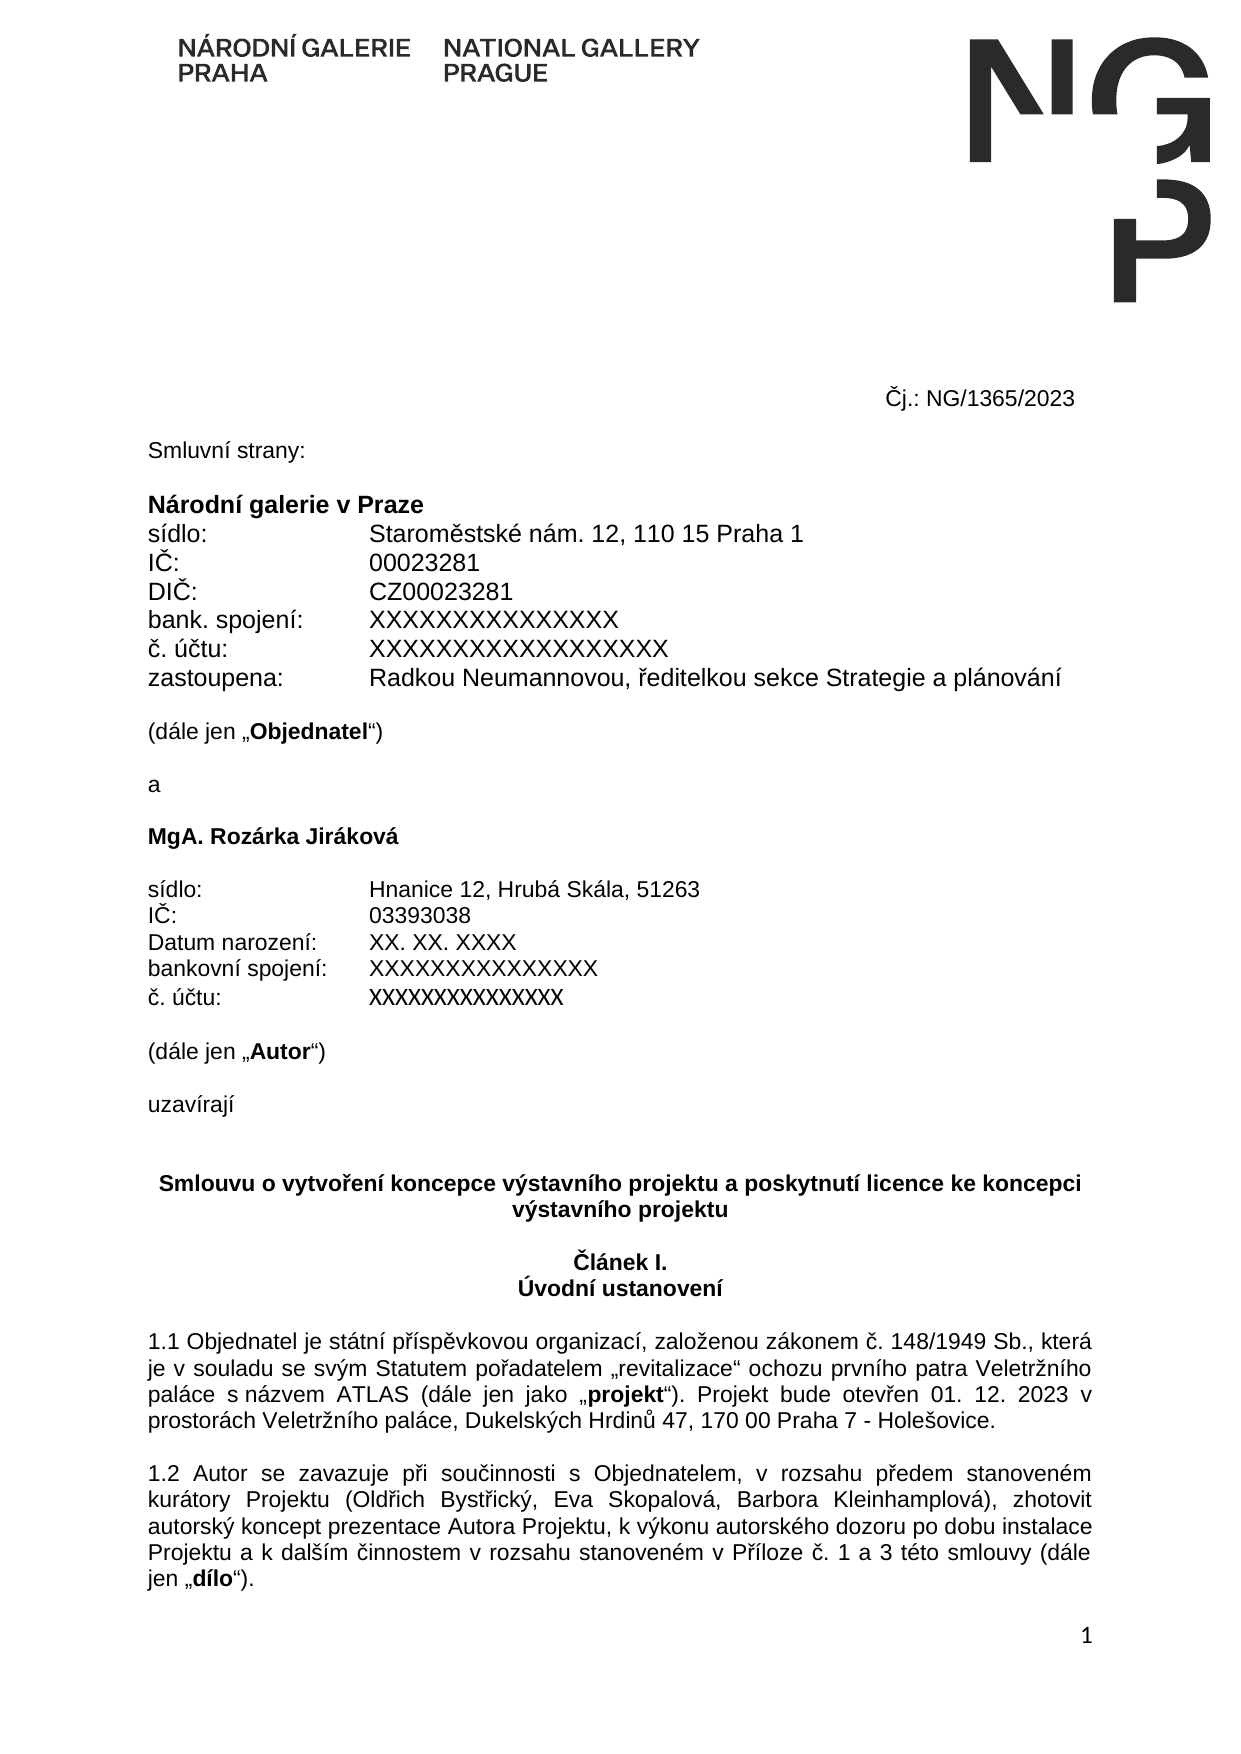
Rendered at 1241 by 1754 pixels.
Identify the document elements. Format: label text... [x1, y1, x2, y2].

text 1.1 Objednatel je státní příspěvkovou organizací, založenou zákonem č. 148/1949 Sb., která je v souladu se svým Statutem pořadatelem „revitalizace“ ochozu prvního patra Veletržního paláce s názvem ATLAS (dále jen jako „projekt“). Projekt bude otevřen 01. 12. 2023 v prostorách Veletržního paláce, Dukelských Hrdinů 47, 170 00 Praha 7 - Holešovice. [148, 1328, 1093, 1433]
text (dále jen „Objednatel“) [148, 718, 1093, 744]
text IČ: 00023281 [148, 548, 1093, 576]
text DIČ: CZ00023281 [148, 576, 1093, 605]
text sídlo: Hnanice 12, Hrubá Skála, 51263 [148, 849, 1093, 902]
text sídlo: Staroměstské nám. 12, 110 15 Praha 1 [148, 519, 1093, 548]
text Smluvní strany: [148, 437, 1093, 464]
text Úvodní ustanovení [148, 1275, 1093, 1302]
text (dále jen „Autor“) [148, 1038, 1093, 1064]
text Čj.: NG/1365/2023 [885, 385, 1093, 411]
text a [148, 771, 1093, 797]
text 1.2 Autor se zavazuje při součinnosti s Objednatelem, v rozsahu předem stanoveném kurátory Projektu (Oldřich Bystřický, Eva Skopalová, Barbora Kleinhamplová), zhotovit autorský koncept prezentace Autora Projektu, k výkonu autorského dozoru po dobu instalace Projektu a k dalším činnostem v rozsahu stanoveném v Příloze č. 1 a 3 této smlouvy (dále jen „dílo“). [148, 1460, 1093, 1592]
text Smlouvu o vytvoření koncepce výstavního projektu a poskytnutí licence ke koncepci výstavního projektu [148, 1170, 1093, 1223]
text zastoupena: Radkou Neumannovou, ředitelkou sekce Strategie a plánování [148, 663, 1093, 691]
text IČ: 03393038 [148, 902, 1093, 929]
text č. účtu: XXXXXXXXXXXXXXXXXX [148, 634, 1093, 663]
text bank. spojení: XXXXXXXXXXXXXXX [148, 605, 1093, 634]
text Národní galerie v Praze [148, 490, 1093, 519]
text uzavírají [148, 1091, 1093, 1117]
text č. účtu: XXXXXXXXXXXXXXX [148, 981, 1093, 1012]
text Datum narození: XX. XX. XXXX [148, 929, 1093, 955]
text bankovní spojení: XXXXXXXXXXXXXXX [148, 955, 1093, 981]
text MgA. Rozárka Jiráková [148, 823, 1093, 849]
text Článek I. [148, 1249, 1093, 1275]
